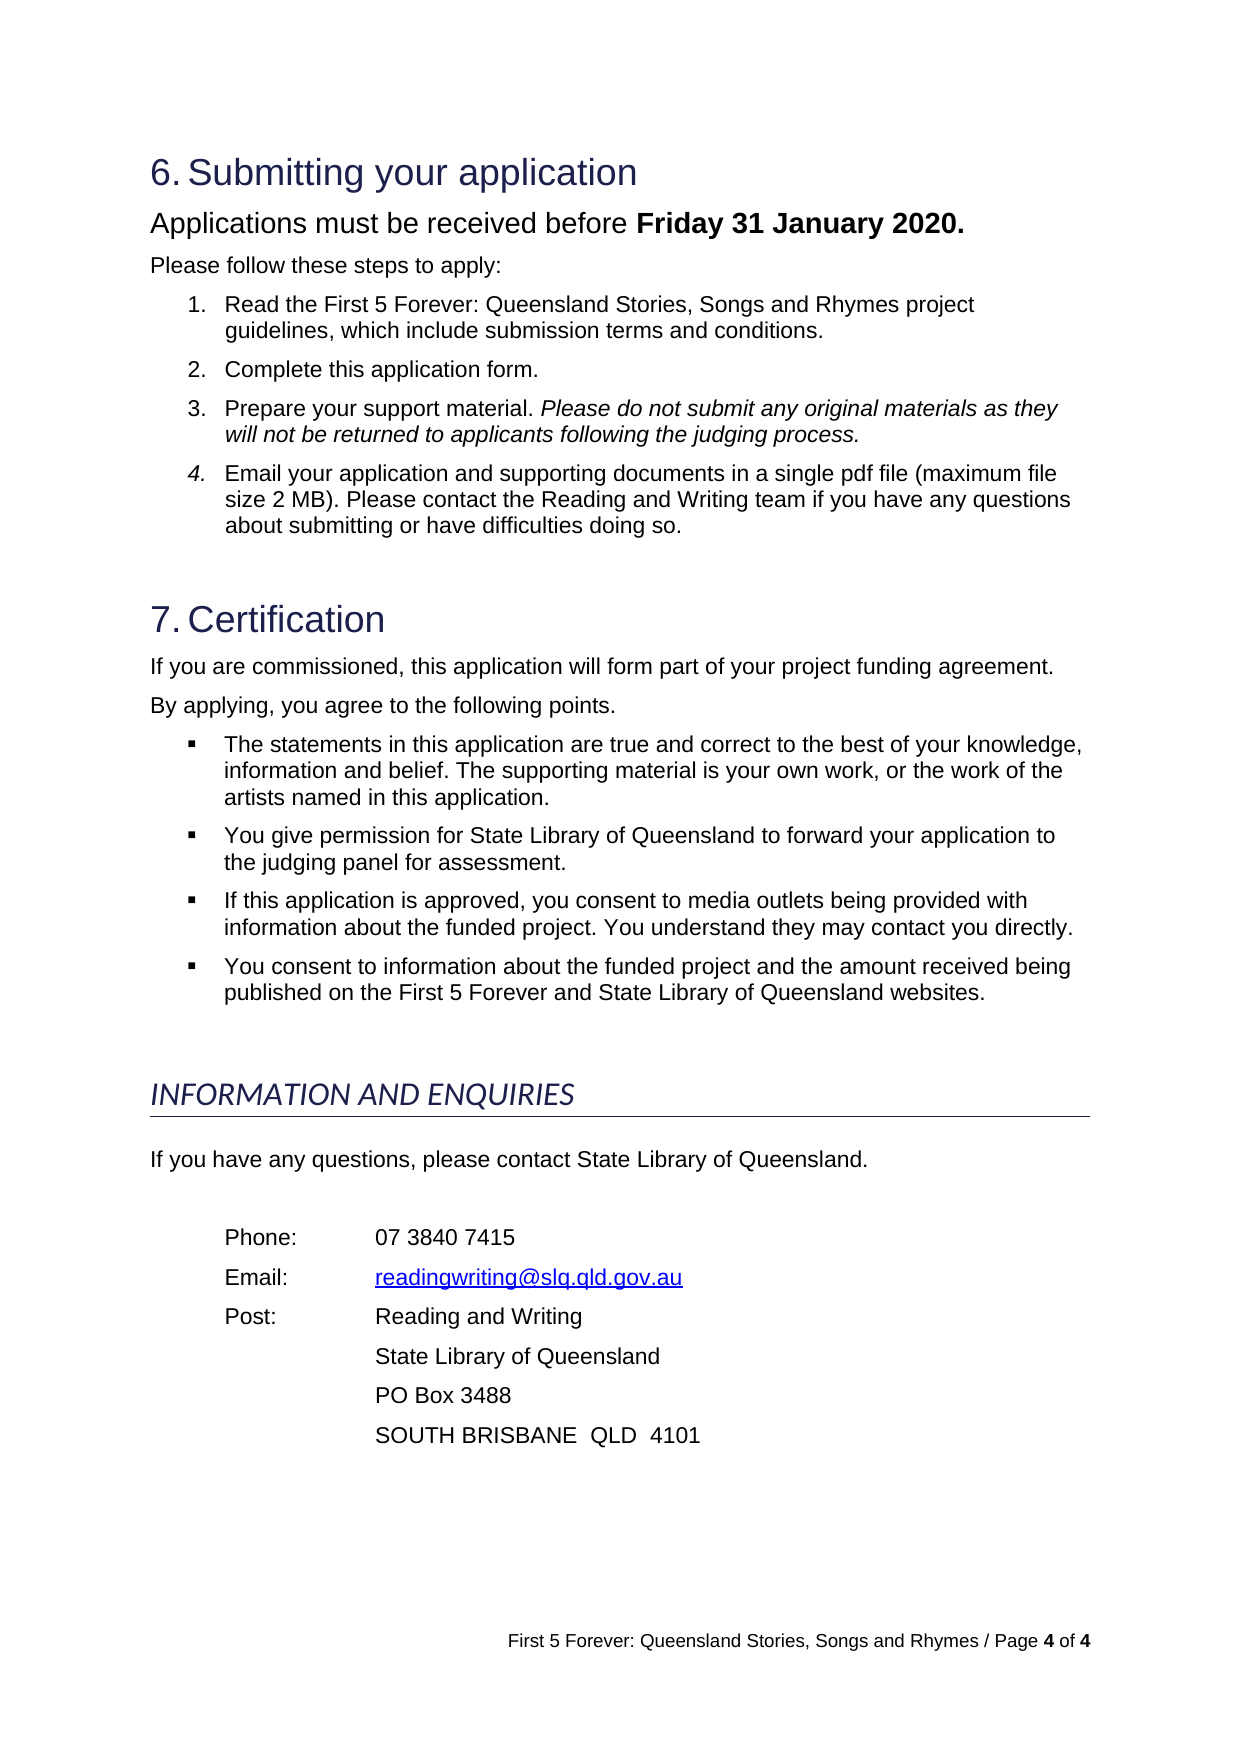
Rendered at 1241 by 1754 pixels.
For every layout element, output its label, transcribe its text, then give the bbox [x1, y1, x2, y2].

list If this application is approved, you consent to media outlets being provided with information about the funded project. You understand they may contact you directly. [186, 887, 1090, 940]
text SOUTH BRISBANE QLD 4101 [224, 1422, 1090, 1448]
text Phone: 07 3840 7415 Email: readingwriting@slq.qld.gov.au Post: Reading and Writing [224, 1224, 1090, 1329]
text State Library of Queensland [224, 1343, 1090, 1369]
list The statements in this application are true and correct to the best of your knowledge, information and belief. The supporting material is your own work, or the work of the artists named in this application. [186, 731, 1090, 810]
list You consent to information about the funded project and the amount received being published on the First 5 Forever and State Library of Queensland websites. [186, 953, 1090, 1005]
list Email your application and supporting documents in a single pdf file (maximum file size 2 MB). Please contact the Reading and Writing team if you have any questions about submitting or have difficulties doing so. [187, 460, 1090, 539]
text PO Box 3488 [224, 1382, 1090, 1408]
list Submitting your application [150, 150, 1090, 193]
text Applications must be received before Friday 31 January 2020. [150, 206, 1090, 239]
list Prepare your support material. Please do not submit any original materials as they will not be returned to applicants following the judging process. [187, 394, 1090, 447]
list Complete this application form. [187, 356, 1090, 382]
subtitle information and enquiries [150, 1073, 1090, 1116]
text If you have any questions, please contact State Library of Queensland. [150, 1146, 1090, 1173]
list Read the First 5 Forever: Queensland Stories, Songs and Rhymes project guidelines, which include submission terms and conditions. [187, 291, 1090, 343]
text Please follow these steps to apply: [150, 252, 1090, 278]
text By applying, you agree to the following points. [150, 692, 1090, 718]
text If you are commissioned, this application will form part of your project funding agreement. [150, 653, 1090, 679]
list Certification [150, 597, 1090, 641]
list You give permission for State Library of Queensland to forward your application to the judging panel for assessment. [186, 822, 1090, 875]
